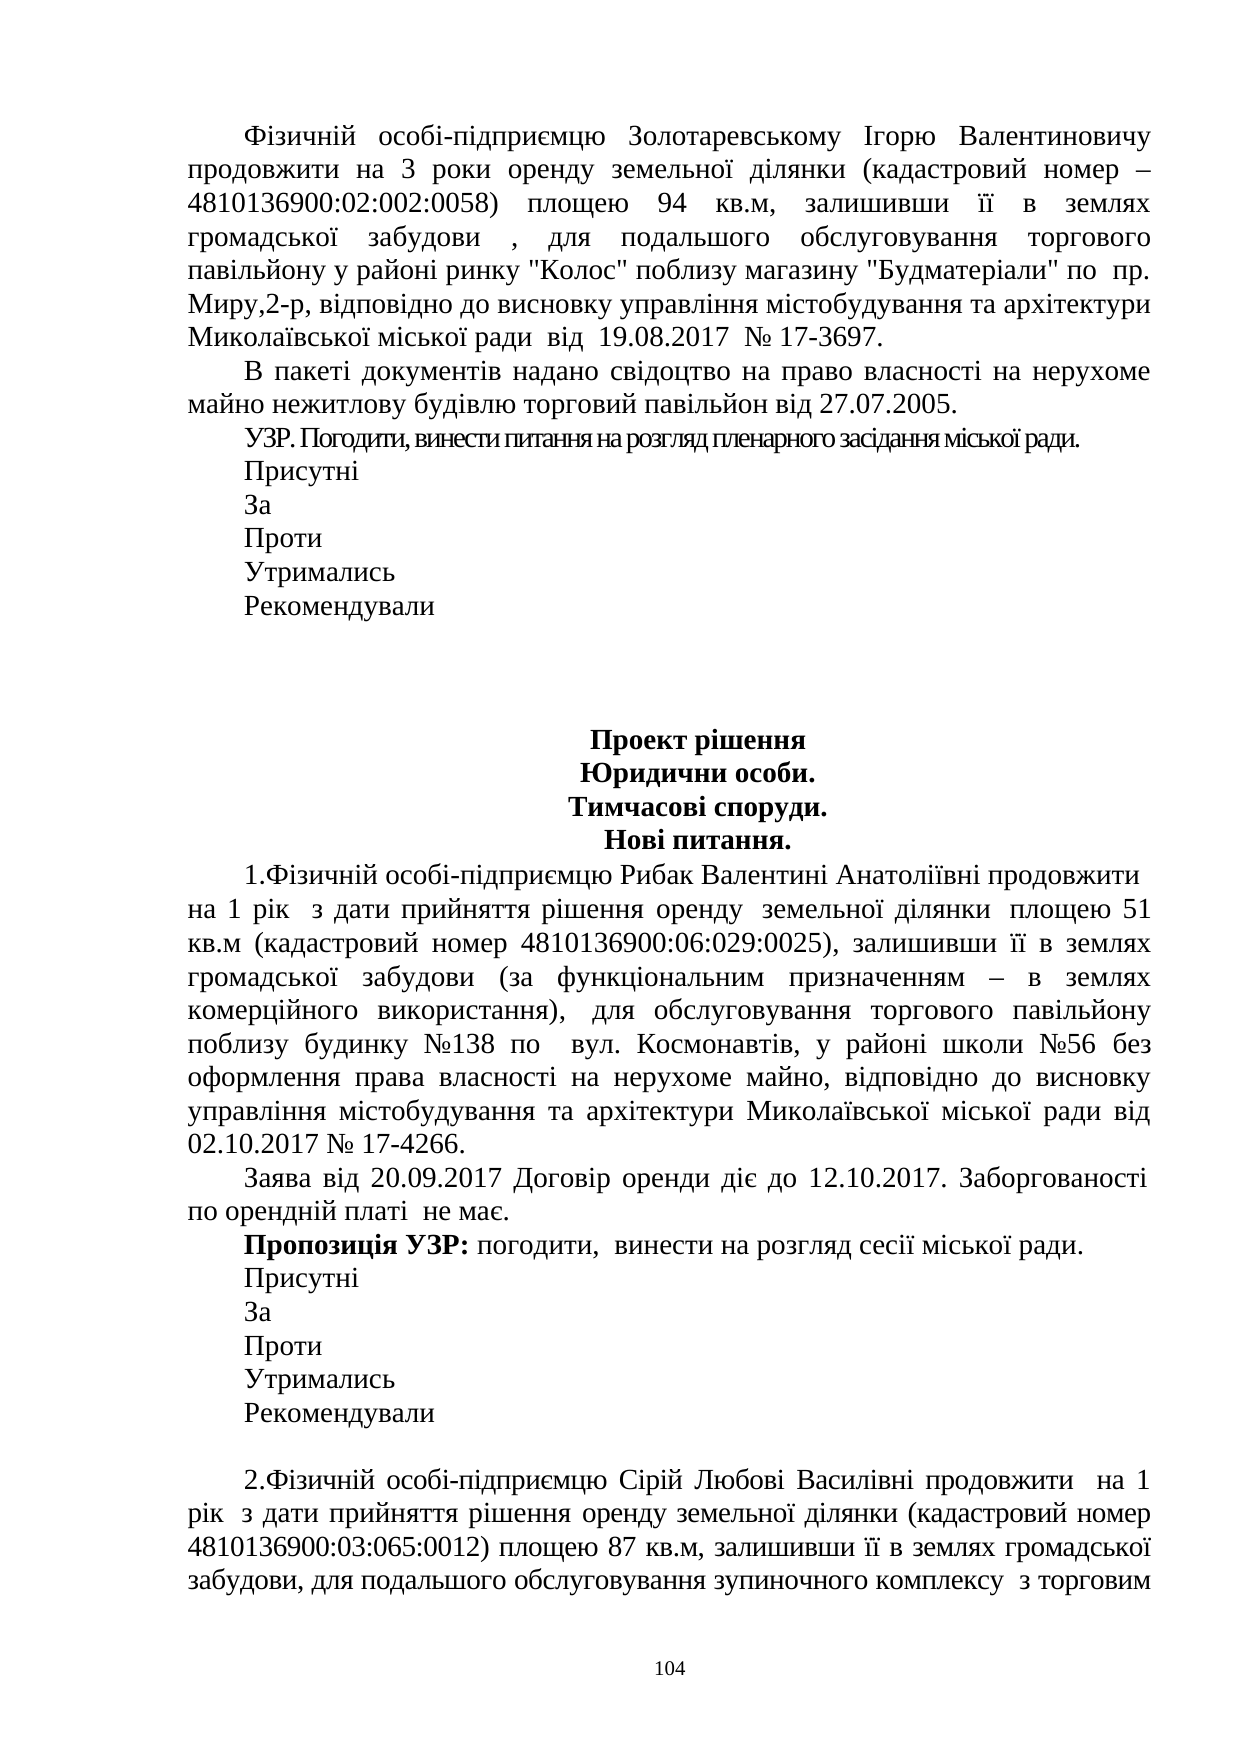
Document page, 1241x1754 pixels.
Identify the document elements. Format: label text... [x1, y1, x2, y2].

text УЗР. Погодити, винести питання на розгляд пленарного засідання міської ради. [187, 420, 1152, 453]
text Тимчасові споруди. [187, 789, 1152, 822]
text За [187, 1294, 1147, 1328]
text Проти [187, 1328, 1147, 1361]
text Проти [187, 521, 1152, 554]
text Пропозиція УЗР: погодити, винести на розгляд сесії міської ради. [187, 1227, 1147, 1261]
text Юридични особи. [187, 755, 1152, 789]
text За [187, 487, 1152, 521]
text Фізичній особі-підприємцю Золотаревському Ігорю Валентиновичу продовжити на 3 роки оренду земельної ділянки (кадастровий номер – 4810136900:02:002:0058) площею 94 кв.м, залишивши її в землях громадської забудови , для подальшого обслуговування торгового павільйону у районі ринку "Колос" поблизу магазину "Будматеріали" по пр. Миру,2-р, відповідно до висновку управління містобудування та архітектури Миколаївської міської ради від 19.08.2017 № 17-3697. [187, 118, 1152, 353]
text Утримались [187, 554, 1152, 588]
text Проект рішення [187, 722, 1152, 755]
text В пакеті документів надано свідоцтво на право власності на нерухоме майно нежитлову будівлю торговий павільйон від 27.07.2005. [187, 353, 1152, 420]
text Нові питання. [187, 822, 1152, 856]
text Присутні [187, 453, 1152, 487]
text 1.Фізичній особі-підприємцю Рибак Валентині Анатоліївні продовжити на 1 рік з дати прийняття рішення оренду земельної ділянки площею 51 кв.м (кадастровий номер 4810136900:06:029:0025), залишивши її в землях громадської забудови (за функціональним призначенням – в землях комерційного використання), для обслуговування торгового павільйону поблизу будинку №138 по вул. Космонавтів, у районі школи №56 без оформлення права власності на нерухоме майно, відповідно до висновку управління містобудування та архітектури Миколаївської міської ради від 02.10.2017 № 17-4266. [187, 856, 1152, 1160]
text Рекомендували [187, 1395, 1147, 1428]
text Рекомендували [187, 588, 1152, 621]
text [187, 1462, 1152, 1596]
text Присутні [187, 1261, 1147, 1294]
text Утримались [187, 1361, 1147, 1395]
text Заява від 20.09.2017 Договір оренди діє до 12.10.2017. Заборгованості по орендній платі не має. [187, 1160, 1147, 1227]
